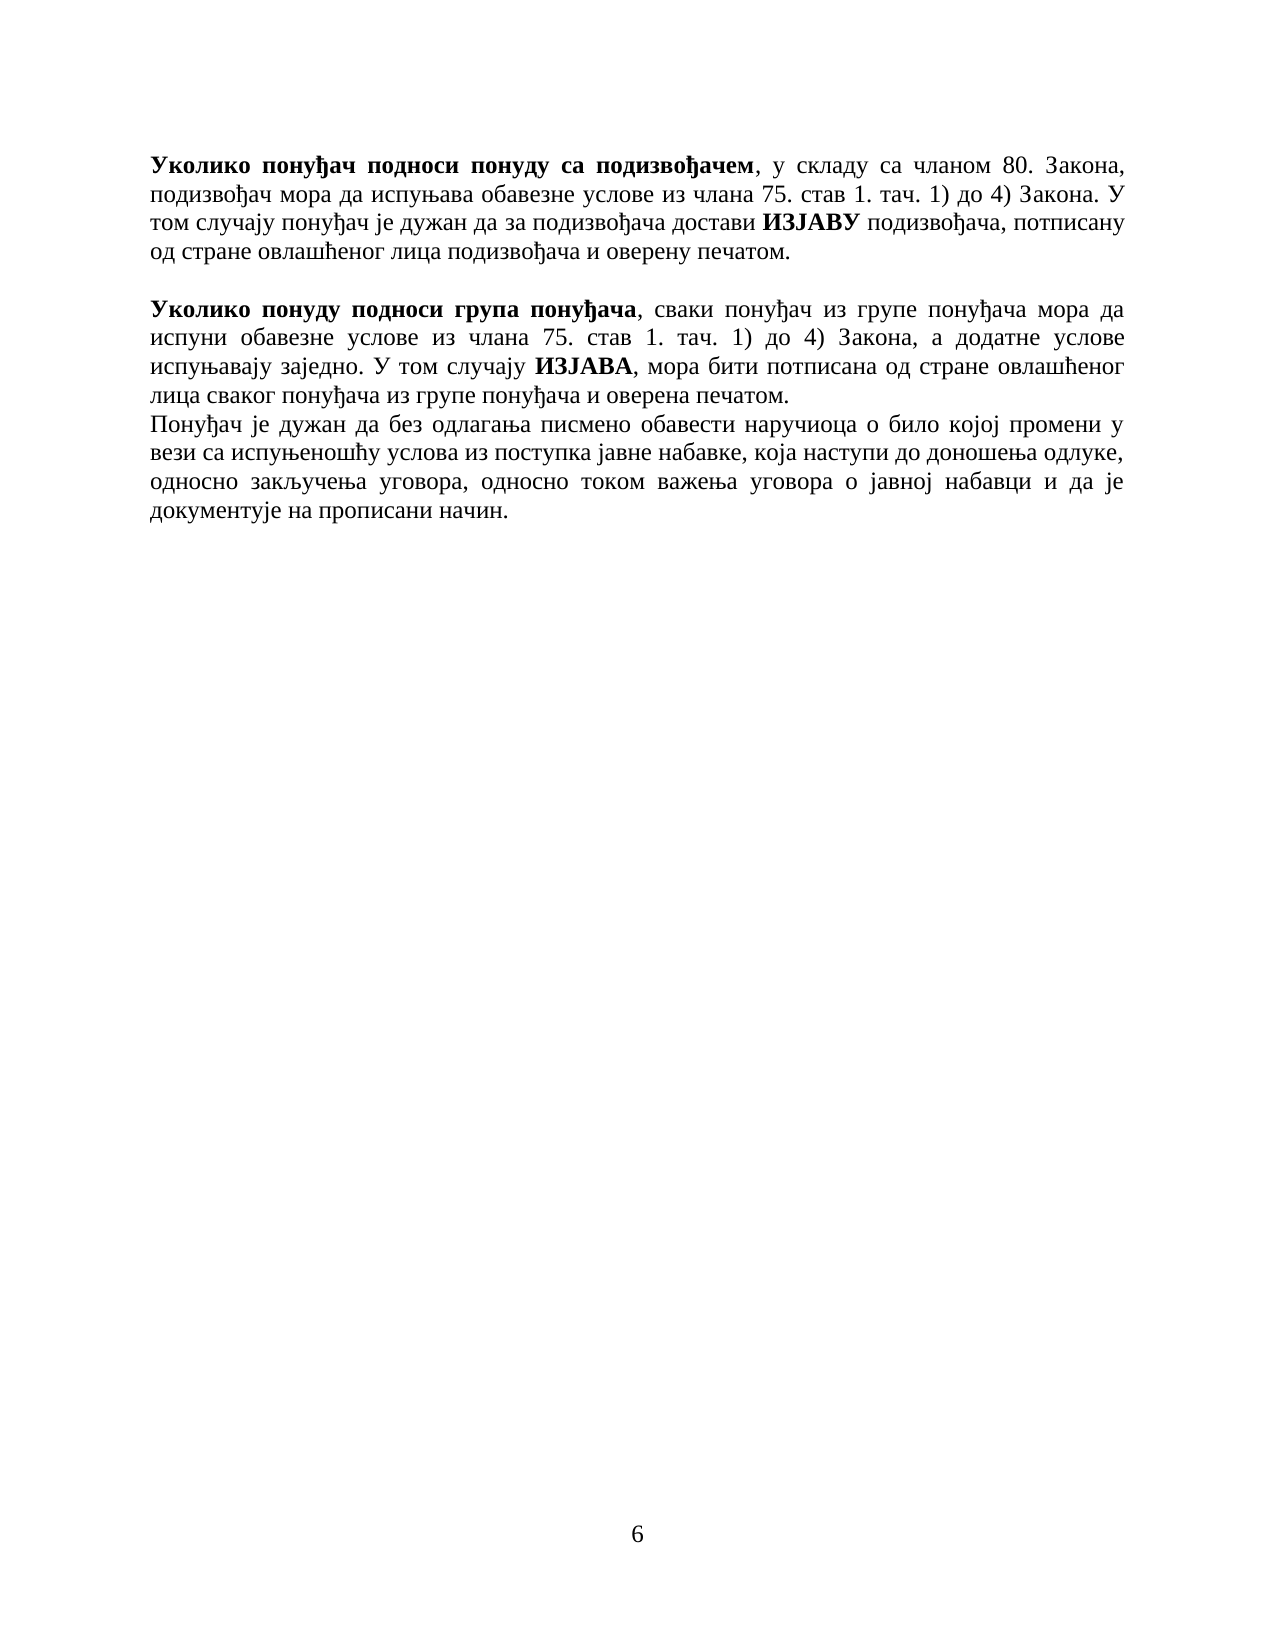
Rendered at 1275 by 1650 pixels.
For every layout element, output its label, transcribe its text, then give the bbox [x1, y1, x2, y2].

list Уколико понуду подноси група понуђача, сваки понуђач из групе понуђача мора да испуни обавезне услове из члана 75. став 1. тач. 1) до 4) Закона, а додатне услове испуњавају заједно. У том случају ИЗЈАВА, мора бити потписана од стране овлашћеног лица сваког понуђача из групе понуђача и оверена печатом. [150, 294, 1125, 409]
list Понуђач је дужан да без одлагања писмено обавести наручиоца о било којој промени у вези са испуњеношћу услова из поступка јавне набавке, која наступи до доношења одлуке, односно закључења уговора, односно током важења уговора о јавној набавци и да је документује на прописани начин. [150, 409, 1125, 524]
list Уколико понуђач подноси понуду са подизвођачем, у складу са чланом 80. Закона, подизвођач мора да испуњава обавезне услове из члана 75. став 1. тач. 1) до 4) Закона. У том случају понуђач је дужан да за подизвођача достави ИЗЈАВУ подизвођача, потписану од стране овлашћеног лица подизвођача и оверену печатом. [150, 150, 1125, 265]
